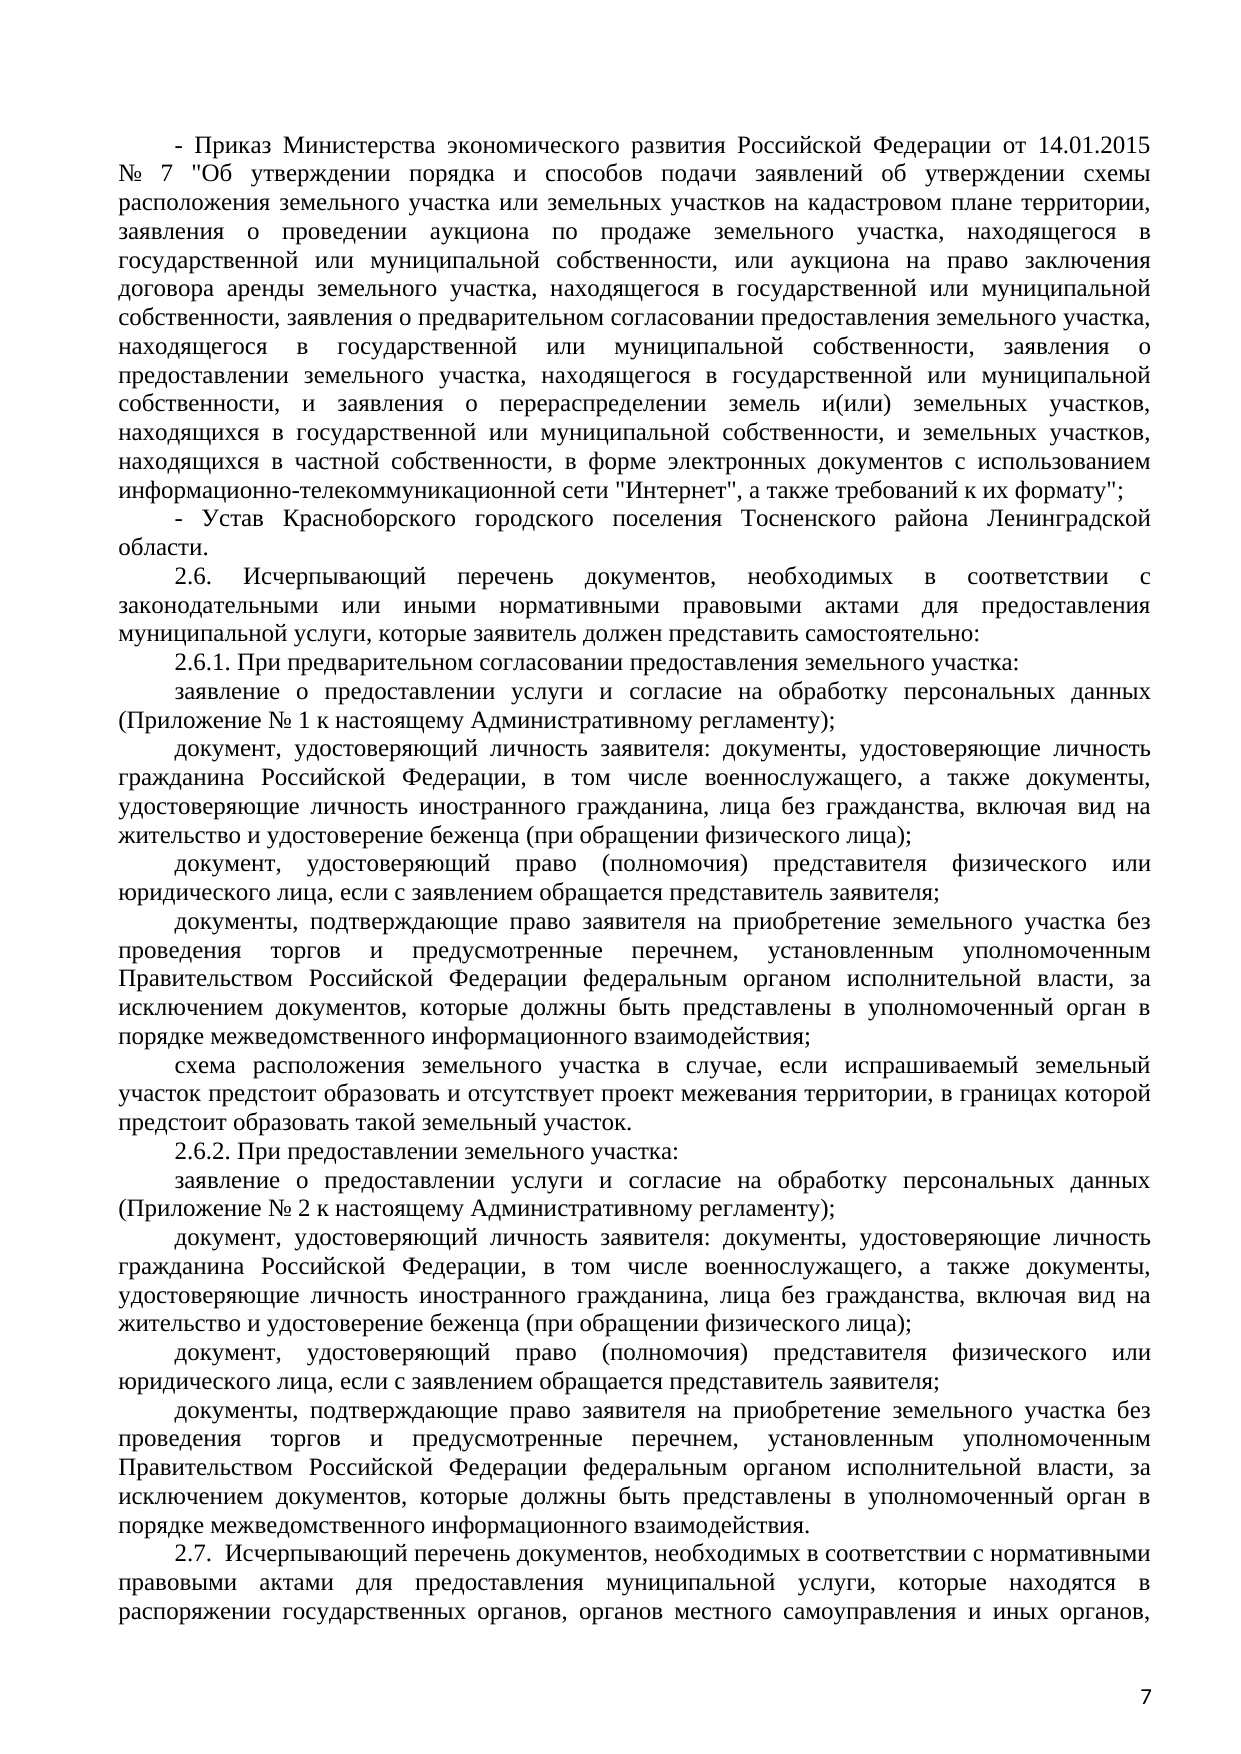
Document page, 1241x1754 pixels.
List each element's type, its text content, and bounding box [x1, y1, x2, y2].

text заявление о предоставлении услуги и согласие на обработку персональных данных (Приложение № 2 к настоящему Административному регламенту); [118, 1165, 1152, 1222]
text документ, удостоверяющий личность заявителя: документы, удостоверяющие личность гражданина Российской Федерации, в том числе военнослужащего, а также документы, удостоверяющие личность иностранного гражданина, лица без гражданства, включая вид на жительство и удостоверение беженца (при обращении физического лица); [118, 733, 1152, 848]
text документ, удостоверяющий право (полномочия) представителя физического или юридического лица, если с заявлением обращается представитель заявителя; [118, 1337, 1152, 1395]
text - Устав Красноборского городского поселения Тосненского района Ленинградской области. [118, 503, 1152, 561]
text заявление о предоставлении услуги и согласие на обработку персональных данных (Приложение № 1 к настоящему Административному регламенту); [118, 676, 1152, 733]
text 2.6.1. При предварительном согласовании предоставления земельного участка: [118, 647, 1152, 676]
text документ, удостоверяющий личность заявителя: документы, удостоверяющие личность гражданина Российской Федерации, в том числе военнослужащего, а также документы, удостоверяющие личность иностранного гражданина, лица без гражданства, включая вид на жительство и удостоверение беженца (при обращении физического лица); [118, 1222, 1152, 1337]
text схема расположения земельного участка в случае, если испрашиваемый земельный участок предстоит образовать и отсутствует проект межевания территории, в границах которой предстоит образовать такой земельный участок. [118, 1050, 1152, 1136]
text - Приказ Министерства экономического развития Российской Федерации от 14.01.2015 № 7 "Об утверждении порядка и способов подачи заявлений об утверждении схемы расположения земельного участка или земельных участков на кадастровом плане территории, заявления о проведении аукциона по продаже земельного участка, находящегося в государственной или муниципальной собственности, или аукциона на право заключения договора аренды земельного участка, находящегося в государственной или муниципальной собственности, заявления о предварительном согласовании предоставления земельного участка, находящегося в государственной или муниципальной собственности, заявления о предоставлении земельного участка, находящегося в государственной или муниципальной собственности, и заявления о перераспределении земель и(или) земельных участков, находящихся в государственной или муниципальной собственности, и земельных участков, находящихся в частной собственности, в форме электронных документов с использованием информационно-телекоммуникационной сети "Интернет", а также требований к их формату"; [118, 130, 1152, 503]
text документы, подтверждающие право заявителя на приобретение земельного участка без проведения торгов и предусмотренные перечнем, установленным уполномоченным Правительством Российской Федерации федеральным органом исполнительной власти, за исключением документов, которые должны быть представлены в уполномоченный орган в порядке межведомственного информационного взаимодействия; [118, 906, 1152, 1050]
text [118, 1538, 1152, 1625]
text документы, подтверждающие право заявителя на приобретение земельного участка без проведения торгов и предусмотренные перечнем, установленным уполномоченным Правительством Российской Федерации федеральным органом исполнительной власти, за исключением документов, которые должны быть представлены в уполномоченный орган в порядке межведомственного информационного взаимодействия. [118, 1395, 1152, 1538]
text документ, удостоверяющий право (полномочия) представителя физического или юридического лица, если с заявлением обращается представитель заявителя; [118, 848, 1152, 906]
text 2.6.2. При предоставлении земельного участка: [118, 1136, 1152, 1165]
text 2.6. Исчерпывающий перечень документов, необходимых в соответствии с законодательными или иными нормативными правовыми актами для предоставления муниципальной услуги, которые заявитель должен представить самостоятельно: [118, 561, 1152, 647]
